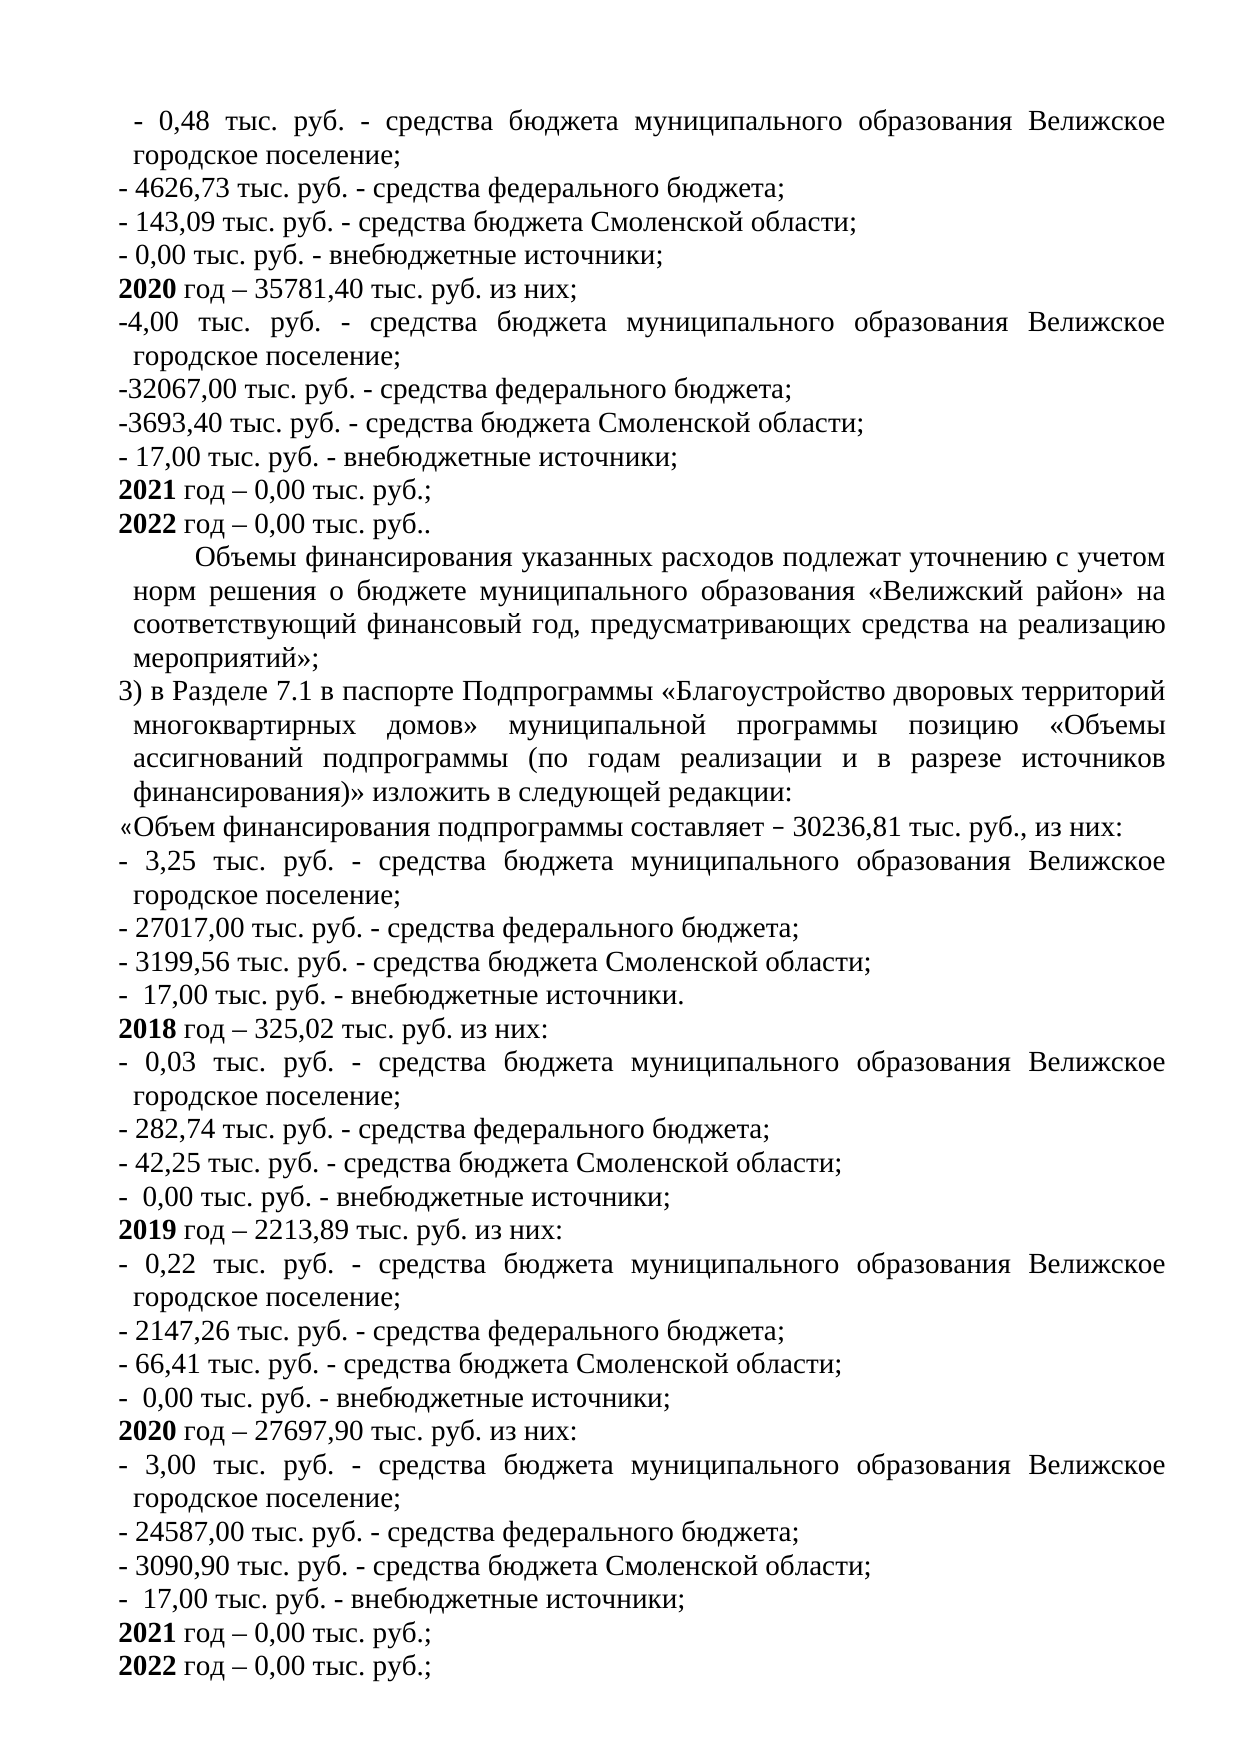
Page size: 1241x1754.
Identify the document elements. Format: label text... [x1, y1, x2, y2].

text - 4626,73 тыс. руб. - средства федерального бюджета; [118, 170, 1167, 204]
text - 24587,00 тыс. руб. - средства федерального бюджета; [118, 1514, 1167, 1548]
text 2022 год – 0,00 тыс. руб.; [118, 1648, 1167, 1682]
text -4,00 тыс. руб. - средства бюджета муниципального образования Велижское городское поселение; [118, 304, 1167, 372]
text - 282,74 тыс. руб. - средства федерального бюджета; [118, 1112, 1167, 1145]
text - 66,41 тыс. руб. - средства бюджета Смоленской области; [118, 1346, 1167, 1380]
text - 42,25 тыс. руб. - средства бюджета Смоленской области; [118, 1145, 1167, 1179]
text 2021 год – 0,00 тыс. руб.; [118, 472, 1167, 506]
text - 0,22 тыс. руб. - средства бюджета муниципального образования Велижское городское поселение; [118, 1246, 1167, 1313]
text - 143,09 тыс. руб. - средства бюджета Смоленской области; [118, 204, 1167, 237]
text - 3,00 тыс. руб. - средства бюджета муниципального образования Велижское городское поселение; [118, 1447, 1167, 1514]
text - 0,00 тыс. руб. - внебюджетные источники; [118, 1179, 1167, 1212]
text - 3090,90 тыс. руб. - средства бюджета Смоленской области; [118, 1548, 1167, 1581]
text - 2147,26 тыс. руб. - средства федерального бюджета; [118, 1313, 1167, 1346]
text Объемы финансирования указанных расходов подлежат уточнению с учетом норм решения о бюджете муниципального образования «Велижский район» на соответствующий финансовый год, предусматривающих средства на реализацию мероприятий»; [118, 539, 1167, 673]
text 2020 год – 27697,90 тыс. руб. из них: [118, 1413, 1167, 1447]
text - 27017,00 тыс. руб. - средства федерального бюджета; [118, 910, 1167, 944]
text - 3,25 тыс. руб. - средства бюджета муниципального образования Велижское городское поселение; [118, 843, 1167, 910]
text 2018 год – 325,02 тыс. руб. из них: [118, 1011, 1167, 1044]
text - 0,03 тыс. руб. - средства бюджета муниципального образования Велижское городское поселение; [118, 1044, 1167, 1112]
text - 0,00 тыс. руб. - внебюджетные источники; [118, 1380, 1167, 1413]
text 2021 год – 0,00 тыс. руб.; [118, 1615, 1167, 1648]
text 2022 год – 0,00 тыс. руб.. [118, 506, 1167, 539]
text - 0,00 тыс. руб. - внебюджетные источники; [118, 237, 1167, 271]
text - 0,48 тыс. руб. - средства бюджета муниципального образования Велижское городское поселение; [118, 103, 1167, 170]
text 2019 год – 2213,89 тыс. руб. из них: [118, 1212, 1167, 1246]
text - 17,00 тыс. руб. - внебюджетные источники; [118, 1581, 1167, 1615]
text -32067,00 тыс. руб. - средства федерального бюджета; [118, 372, 1167, 405]
text - 3199,56 тыс. руб. - средства бюджета Смоленской области; [118, 944, 1167, 977]
text «Объем финансирования подпрограммы составляет – 30236,81 тыс. руб., из них: [118, 808, 1167, 843]
text 3) в Разделе 7.1 в паспорте Подпрограммы «Благоустройство дворовых территорий многоквартирных домов» муниципальной программы позицию «Объемы ассигнований подпрограммы (по годам реализации и в разрезе источников финансирования)» изложить в следующей редакции: [118, 673, 1167, 808]
text 2020 год – 35781,40 тыс. руб. из них; [118, 271, 1167, 304]
text - 17,00 тыс. руб. - внебюджетные источники; [118, 439, 1167, 472]
text - 17,00 тыс. руб. - внебюджетные источники. [118, 977, 1167, 1011]
text -3693,40 тыс. руб. - средства бюджета Смоленской области; [118, 405, 1167, 439]
